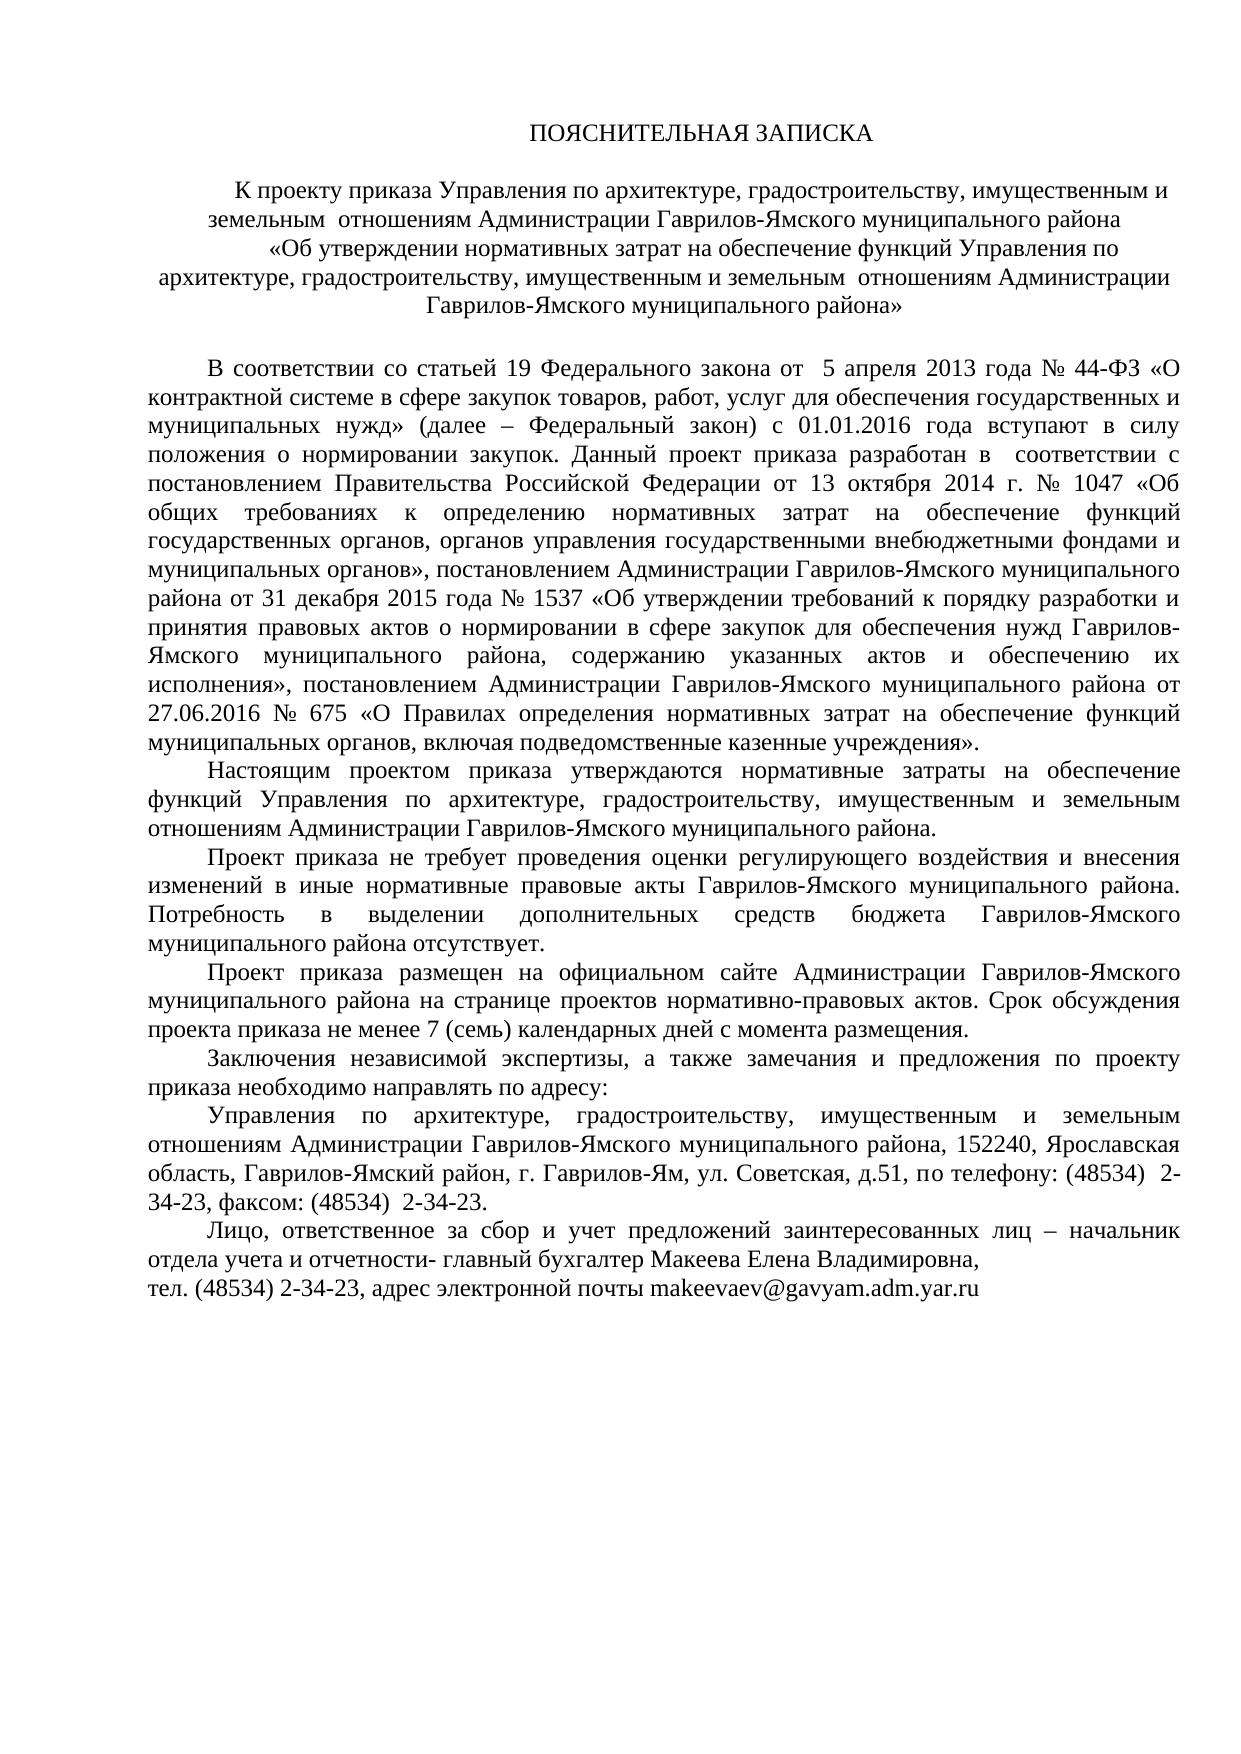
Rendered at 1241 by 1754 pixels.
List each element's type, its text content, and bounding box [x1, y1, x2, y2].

text В соответствии со статьей 19 Федерального закона от 5 апреля 2013 года № 44-ФЗ «О контрактной системе в сфере закупок товаров, работ, услуг для обеспечения государственных и муниципальных нужд» (далее – Федеральный закон) с 01.01.2016 года вступают в силу положения о нормировании закупок. Данный проект приказа разработан в соответствии с постановлением Правительства Российской Федерации от 13 октября 2014 г. № 1047 «Об общих требованиях к определению нормативных затрат на обеспечение функций государственных органов, органов управления государственными внебюджетными фондами и муниципальных органов», постановлением Администрации Гаврилов-Ямского муниципального района от 31 декабря 2015 года № 1537 «Об утверждении требований к порядку разработки и принятия правовых актов о нормировании в сфере закупок для обеспечения нужд Гаврилов-Ямского муниципального района, содержанию указанных актов и обеспечению их исполнения», постановлением Администрации Гаврилов-Ямского муниципального района от 27.06.2016 № 675 «О Правилах определения нормативных затрат на обеспечение функций муниципальных органов, включая подведомственные казенные учреждения». [148, 353, 1181, 755]
text «Об утверждении нормативных затрат на обеспечение функций Управления по архитектуре, градостроительству, имущественным и земельным отношениям Администрации Гаврилов-Ямского муниципального района» [148, 233, 1181, 319]
text Проект приказа не требует проведения оценки регулирующего воздействия и внесения изменений в иные нормативные правовые акты Гаврилов-Ямского муниципального района. Потребность в выделении дополнительных средств бюджета Гаврилов-Ямского муниципального района отсутствует. [148, 842, 1181, 957]
text К проекту приказа Управления по архитектуре, градостроительству, имущественным и земельным отношениям Администрации Гаврилов-Ямского муниципального района [148, 176, 1181, 233]
text Заключения независимой экспертизы, а также замечания и предложения по проекту приказа необходимо направлять по адресу: [148, 1043, 1181, 1100]
text Проект приказа размещен на официальном сайте Администрации Гаврилов-Ямского муниципального района на странице проектов нормативно-правовых актов. Срок обсуждения проекта приказа не менее 7 (семь) календарных дней с момента размещения. [148, 957, 1181, 1043]
text ПОЯСНИТЕЛЬНАЯ ЗАПИСКА [148, 118, 1181, 147]
text Настоящим проектом приказа утверждаются нормативные затраты на обеспечение функций Управления по архитектуре, градостроительству, имущественным и земельным отношениям Администрации Гаврилов-Ямского муниципального района. [148, 755, 1181, 842]
text Лицо, ответственное за сбор и учет предложений заинтересованных лиц – начальник отдела учета и отчетности- главный бухгалтер Макеева Елена Владимировна, [148, 1215, 1181, 1273]
text Управления по архитектуре, градостроительству, имущественным и земельным отношениям Администрации Гаврилов-Ямского муниципального района, 152240, Ярославская область, Гаврилов-Ямский район, г. Гаврилов-Ям, ул. Советская, д.51, по телефону: (48534) 2-34-23, факсом: (48534) 2-34-23. [148, 1100, 1181, 1215]
text тел. (48534) 2-34-23, адрес электронной почты makeevaev@gavyam.adm.yar.ru [148, 1273, 1181, 1302]
